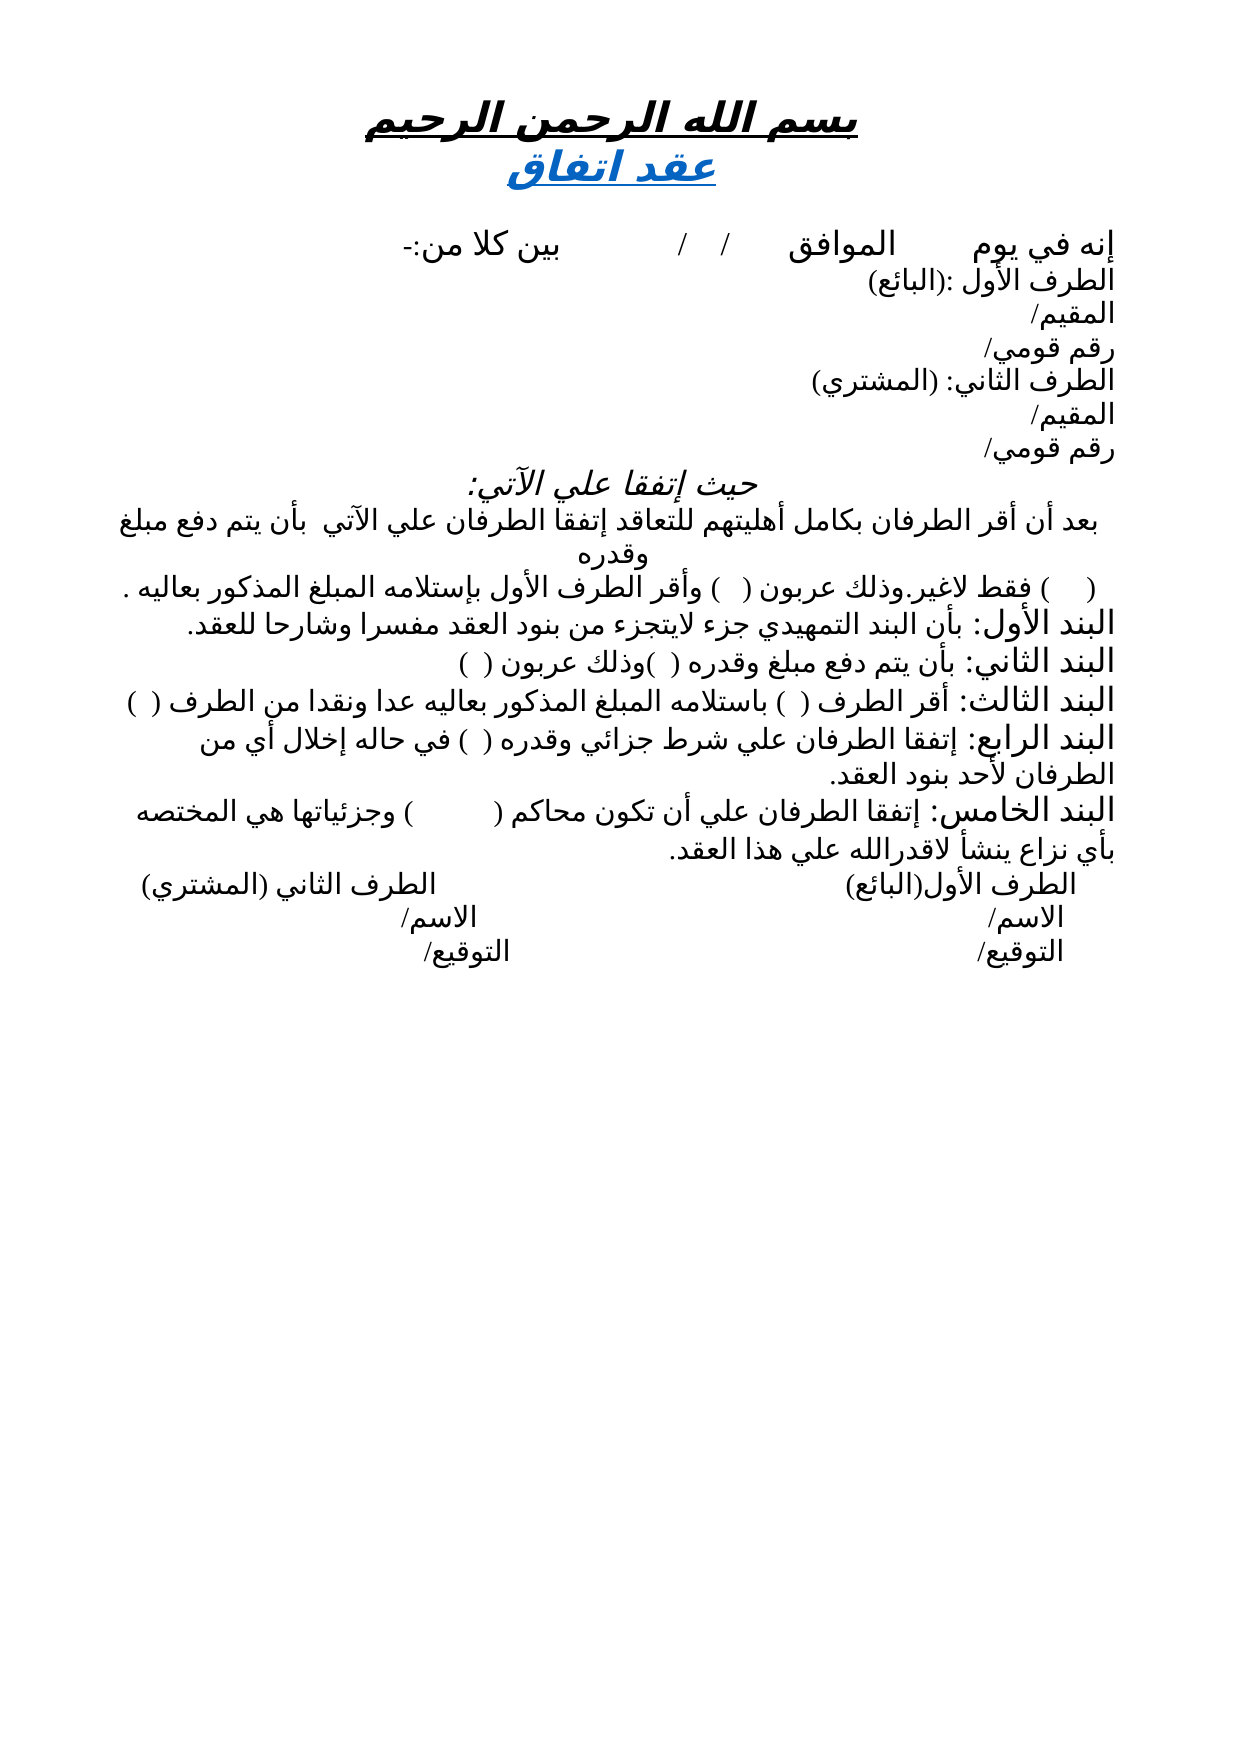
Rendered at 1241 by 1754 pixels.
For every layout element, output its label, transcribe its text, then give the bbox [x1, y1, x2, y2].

text البند الثاني: بأن يتم دفع مبلغ وقدره ( )وذلك عربون ( ) [103, 642, 1116, 680]
text بسم الله الرحمن الرحيم [103, 94, 1116, 142]
text المقيم/ [103, 296, 1116, 330]
text البند الأول: بأن البند التمهيدي جزء لايتجزء من بنود العقد مفسرا وشارحا للعقد. [103, 603, 1116, 642]
text رقم قومي/ [103, 430, 1116, 464]
text الطرف الأول(البائع) الطرف الثاني (المشتري) [103, 867, 1116, 901]
text البند الثالث: أقر الطرف ( ) باستلامه المبلغ المذكور بعاليه عدا ونقدا من الطرف ( ) [103, 680, 1116, 718]
text إنه في يوم الموافق / / بين كلا من:- [103, 224, 1116, 263]
text البند الخامس: إتفقا الطرفان علي أن تكون محاكم ( ) وجزئياتها هي المختصه بأي نزاع ينشأ لاقدرالله علي هذا العقد. [103, 790, 1116, 867]
text البند الرابع: إتفقا الطرفان علي شرط جزائي وقدره ( ) في حاله إخلال أي من الطرفان لأحد بنود العقد. [103, 718, 1116, 790]
text الاسم/ الاسم/ [103, 901, 1116, 934]
text ( ) فقط لاغير.وذلك عربون ( ) وأقر الطرف الأول بإستلامه المبلغ المذكور بعاليه . [103, 570, 1116, 603]
text رقم قومي/ [103, 330, 1116, 363]
text عقد اتفاق [103, 142, 1116, 191]
text حيث إتفقا علي الآتي: [103, 464, 1116, 503]
text الطرف الأول :(البائع) [103, 263, 1116, 296]
text التوقيع/ التوقيع/ [103, 934, 1116, 968]
text المقيم/ [103, 397, 1116, 430]
text بعد أن أقر الطرفان بكامل أهليتهم للتعاقد إتفقا الطرفان علي الآتي بأن يتم دفع مبلغ وقدره [103, 503, 1116, 570]
text الطرف الثاني: (المشتري) [103, 363, 1116, 397]
